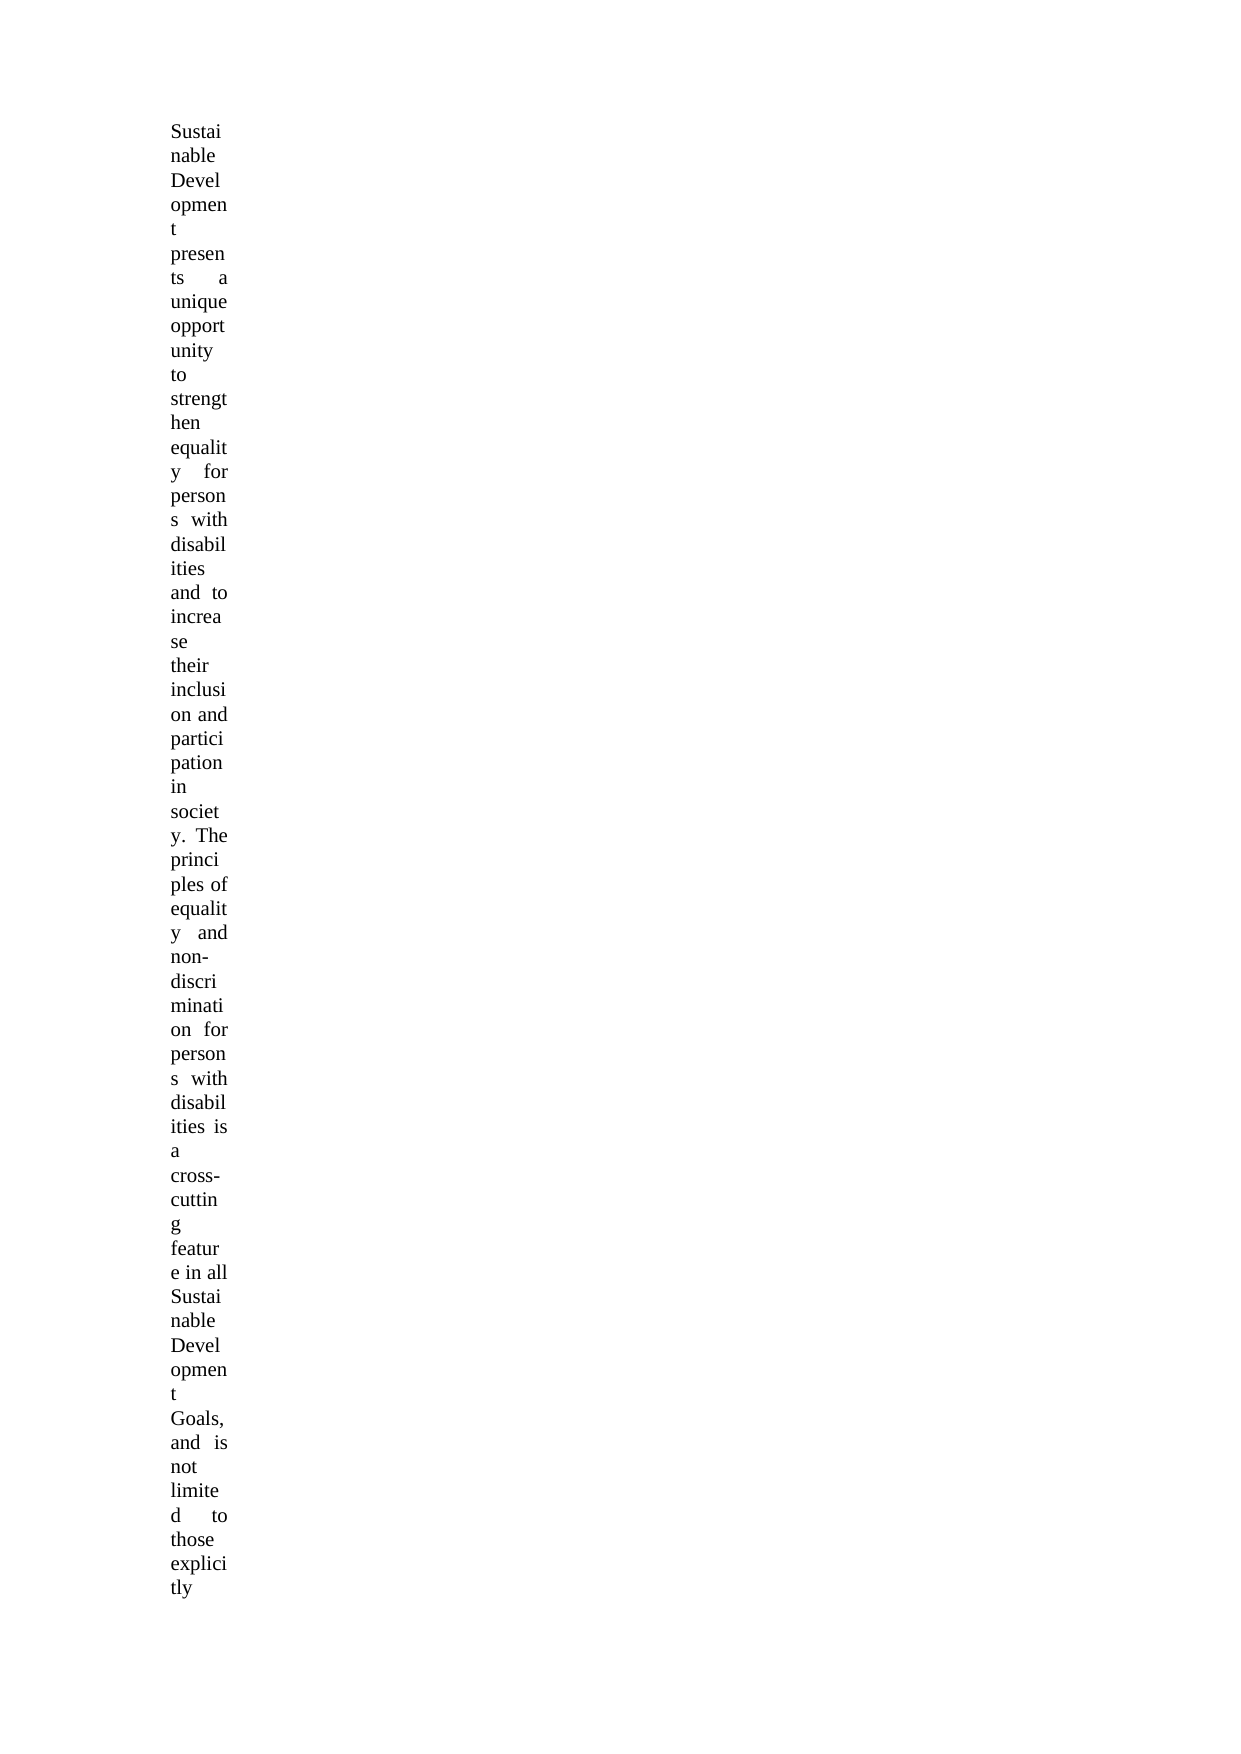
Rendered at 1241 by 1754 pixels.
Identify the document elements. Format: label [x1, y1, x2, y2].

list [170, 119, 228, 1599]
